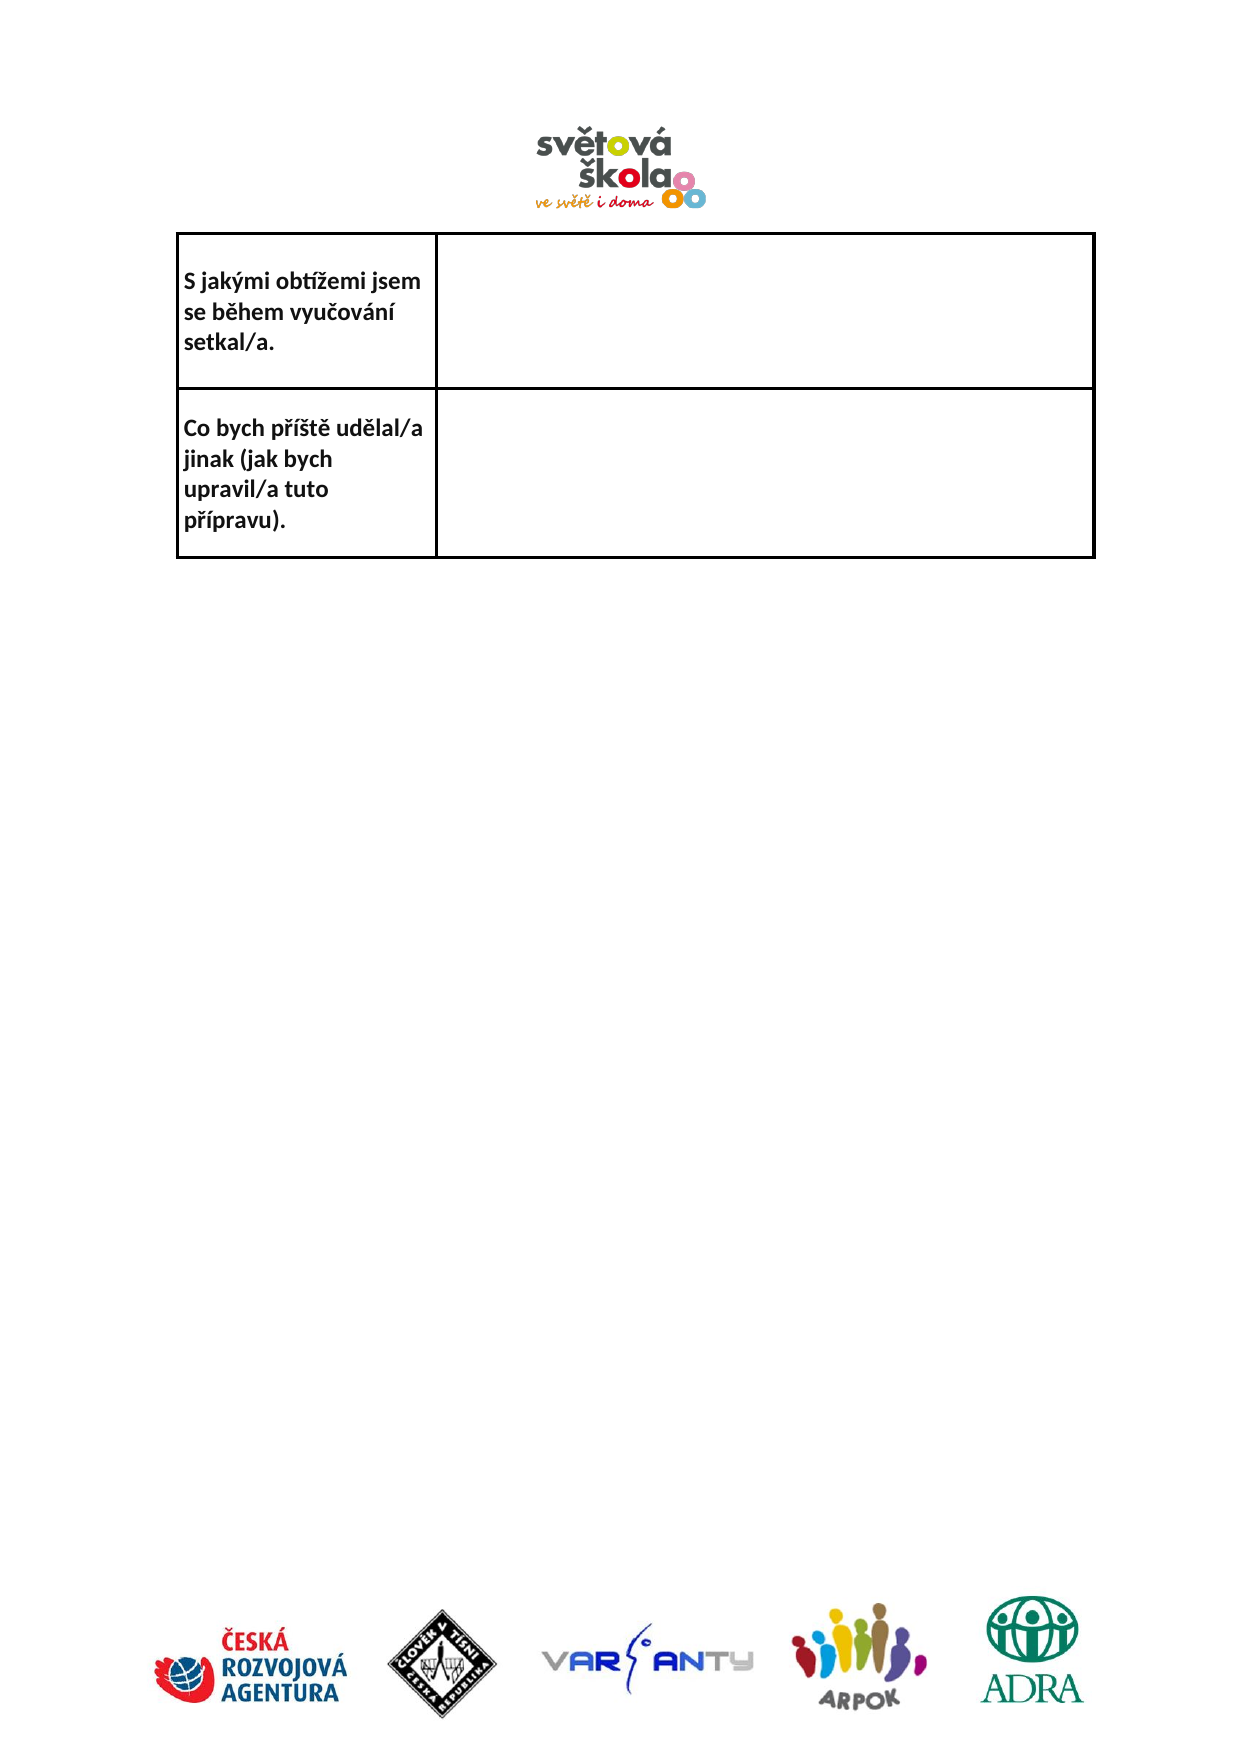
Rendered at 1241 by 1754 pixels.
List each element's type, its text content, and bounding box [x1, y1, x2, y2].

table_cell Co bych příště udělal/a jinak (jak bych upravil/a tuto přípravu). [179, 390, 435, 556]
table_cell [438, 235, 1092, 387]
picture [506, 102, 734, 232]
picture [146, 1586, 1092, 1737]
table_cell [438, 390, 1092, 556]
table_cell S jakými obtížemi jsem se během vyučování setkal/a. [179, 235, 435, 387]
